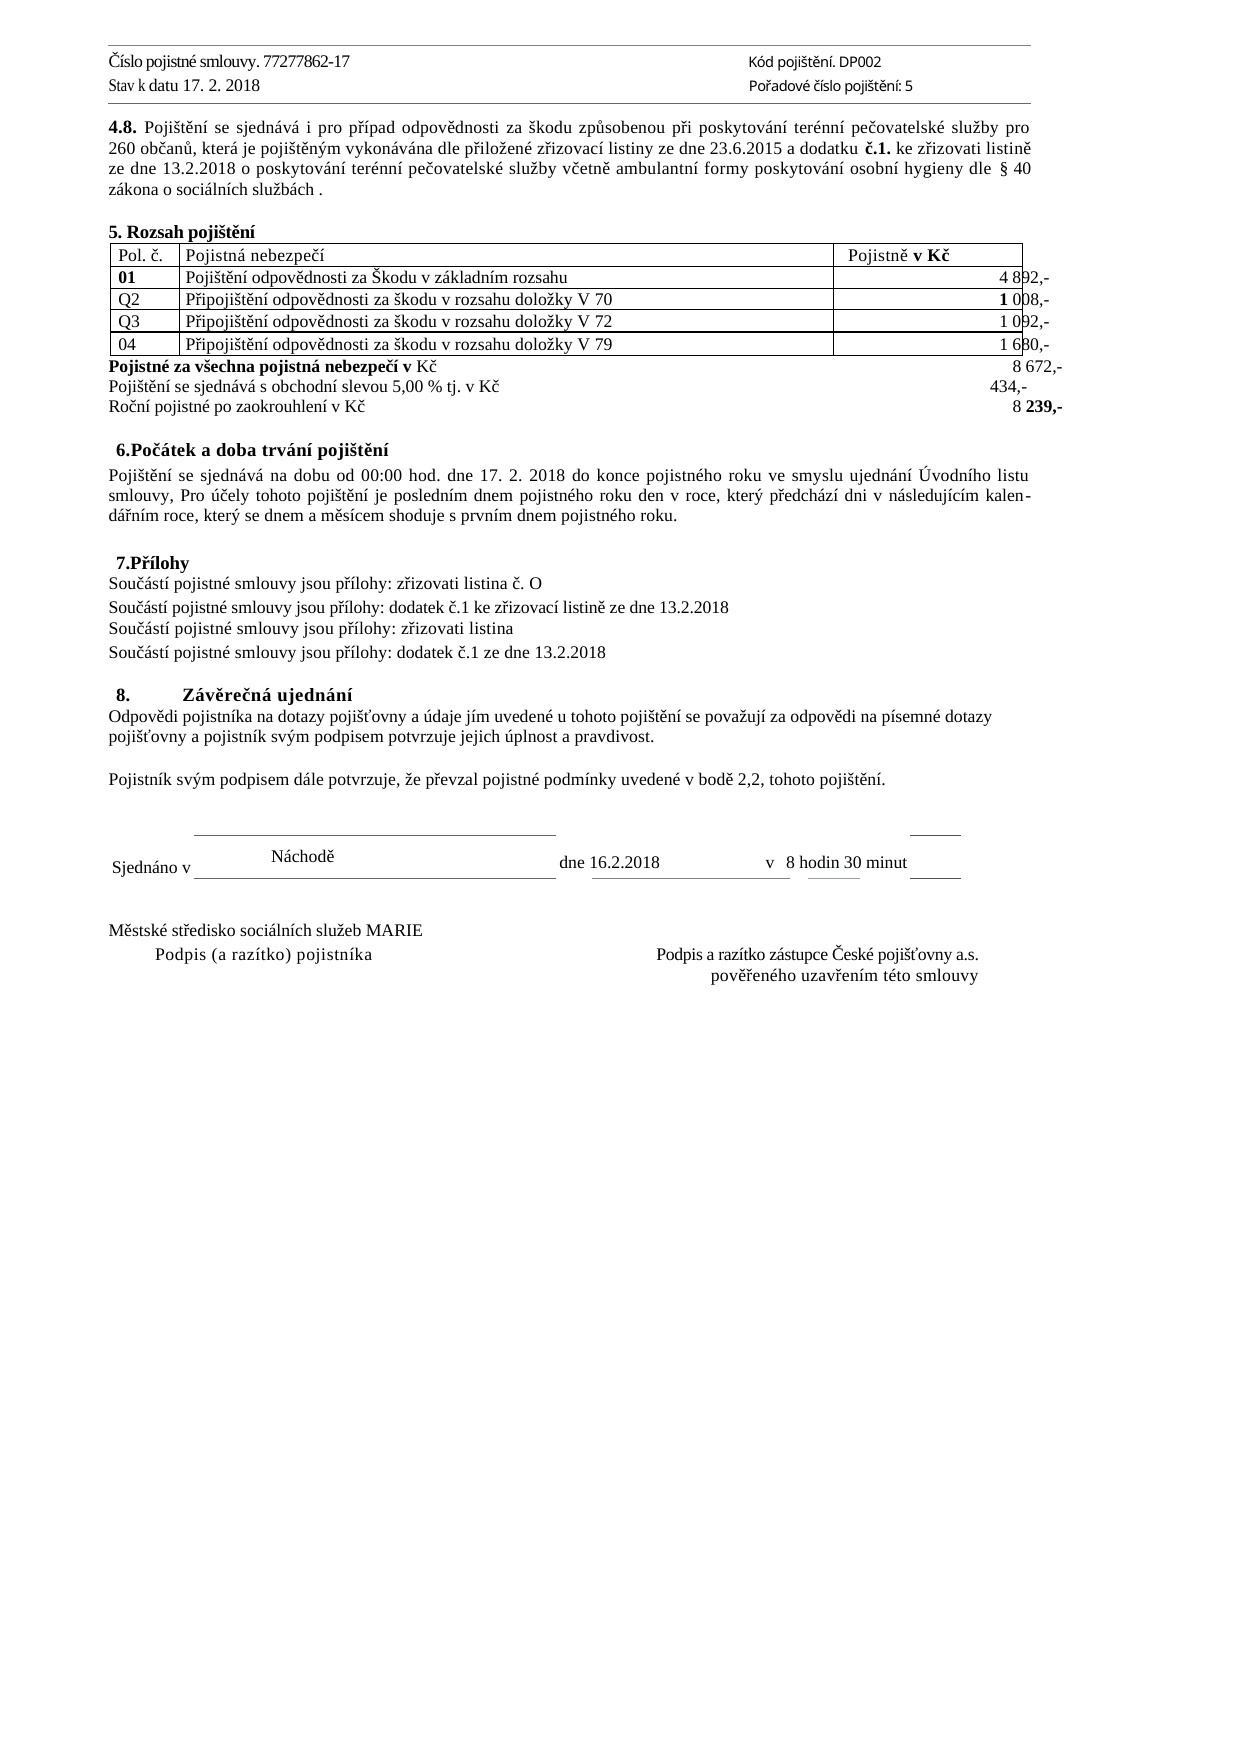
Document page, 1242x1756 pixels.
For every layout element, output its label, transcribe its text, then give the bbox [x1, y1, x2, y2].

text 5. Rozsah pojištění [108, 221, 1031, 243]
text Stav k datu 17. 2. 2018 Pořadové číslo pojištění: 5 [108, 74, 1031, 95]
table_cell 1 680,- [834, 333, 1022, 354]
list Počátek a doba trvání pojištění [116, 439, 1031, 461]
table_header Pol. č. [111, 244, 179, 266]
table_cell 1 092,- [834, 310, 1022, 331]
table_cell Q2 [111, 289, 179, 309]
text Odpovědi pojistníka na dotazy pojišťovny a údaje jím uvedené u tohoto pojištění se považují za odpovědi na písemné dotazy pojišťovny a pojistník svým podpisem potvrzuje jejich úplnost a pravdivost. [108, 706, 1031, 747]
text Pojistník svým podpisem dále potvrzuje, že převzal pojistné podmínky uvedené v bodě 2,2, tohoto pojištění. [108, 769, 1031, 789]
text Pojištění se sjednává na dobu od 00:00 hod. dne 17. 2. 2018 do konce pojistného roku ve smyslu ujednání Úvodního listu smlouvy, Pro účely tohoto pojištění je posledním dnem pojistného roku den v roce, který předchází dni v následujícím kalendářním roce, který se dnem a měsícem shoduje s prvním dnem pojistného roku. [108, 464, 1031, 525]
table_cell 01 [111, 267, 179, 287]
text Součástí pojistné smlouvy jsou přílohy: zřizovati listina č. O [108, 573, 1031, 593]
table_cell Pojištění odpovědnosti za Škodu v základním rozsahu [180, 267, 833, 287]
list Přílohy [116, 552, 1031, 573]
table_cell 1 008,- [834, 289, 1022, 309]
table_header Pojistná nebezpečí [180, 244, 833, 266]
list Závěrečná ujednání [116, 684, 1031, 706]
table_cell 04 [111, 333, 179, 354]
table_cell 4 892,- [834, 267, 1022, 287]
table_cell Q3 [111, 310, 179, 331]
text 4.8. Pojištění se sjednává i pro případ odpovědnosti za škodu způsobenou při poskytování terénní pečovatelské služby pro 260 občanů, která je pojištěným vykonávána dle přiložené zřizovací listiny ze dne 23.6.2015 a dodatku č.1. ke zřizovati listině ze dne 13.2.2018 o poskytování terénní pečovatelské služby včetně ambulantní formy poskytování osobní hygieny dle § 40 zákona o sociálních službách . [108, 104, 1031, 199]
text Součástí pojistné smlouvy jsou přílohy: dodatek č.1 ze dne 13.2.2018 [108, 642, 1031, 662]
text Podpis (a razítko) pojistníka Podpis a razítko zástupce České pojišťovny a.s. pověřeného uzavřením této smlouvy [108, 944, 979, 985]
table_cell Připojištění odpovědnosti za škodu v rozsahu doložky V 72 [180, 310, 833, 331]
text Součástí pojistné smlouvy jsou přílohy: dodatek č.1 ke zřizovací listině ze dne 13.2.2018 Součástí pojistné smlouvy jsou přílohy: zřizovati listina [108, 597, 761, 638]
table_cell Připojištění odpovědnosti za škodu v rozsahu doložky V 79 [180, 333, 833, 354]
text Pojištění se sjednává s obchodní slevou 5,00 % tj. v Kč 434,- [108, 376, 1031, 396]
table_cell Připojištění odpovědnosti za škodu v rozsahu doložky V 70 [180, 289, 833, 309]
text Městské středisko sociálních služeb MARIE [108, 920, 1031, 940]
text Roční pojistné po zaokrouhlení v Kč 8 239,- [108, 396, 1031, 417]
text Pojistné za všechna pojistná nebezpečí v Kč 8 672,- [108, 356, 1031, 376]
table_header Pojistně v Kč [834, 244, 1022, 266]
text Číslo pojistné smlouvy. 77277862-17 Kód pojištění. DP002 [108, 46, 1031, 71]
